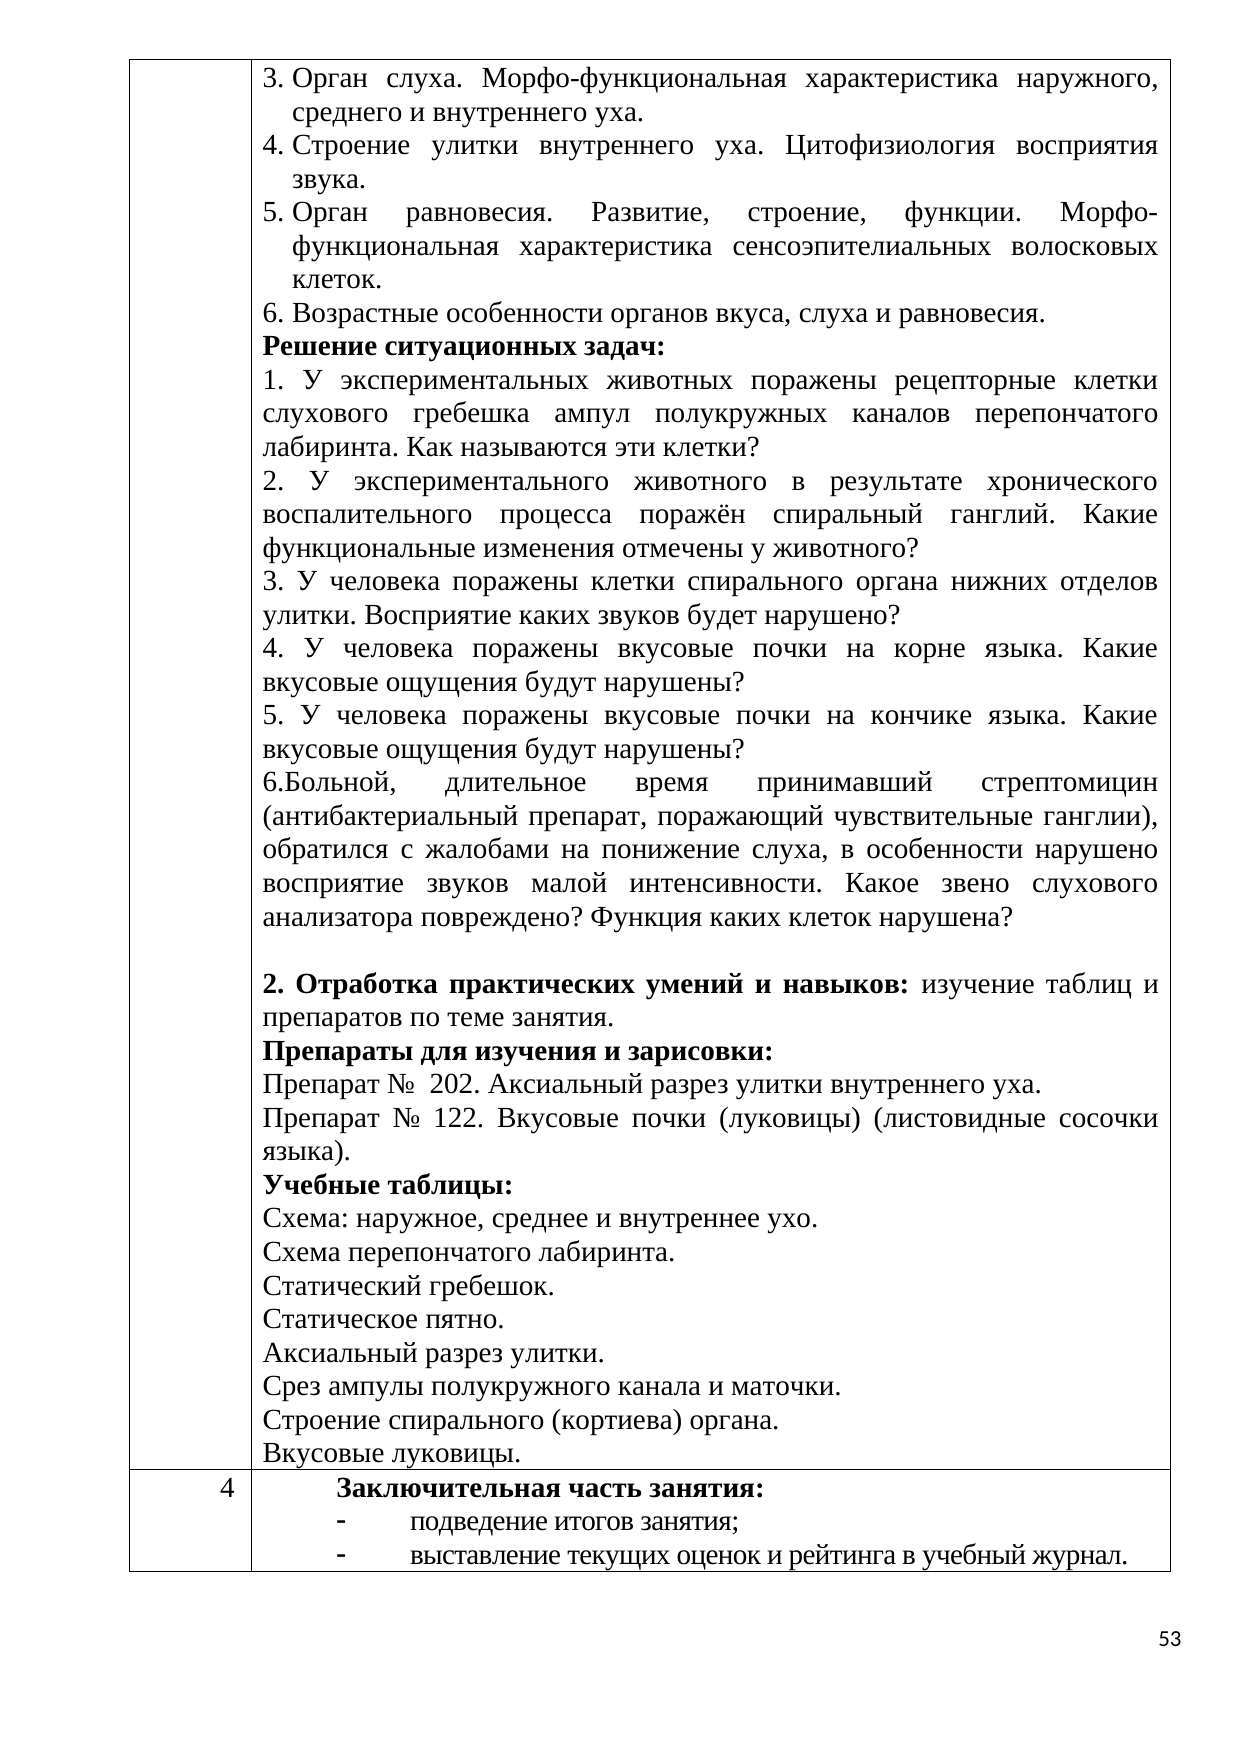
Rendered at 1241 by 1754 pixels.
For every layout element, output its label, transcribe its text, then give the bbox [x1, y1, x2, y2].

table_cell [252, 60, 1170, 1469]
table_cell Заключительная часть занятия: подведение итогов занятия; выставление текущих оценок и рейтинга в учебный журнал. [252, 1470, 1170, 1571]
table_cell 3 [130, 60, 251, 1469]
table_cell 4 [130, 1470, 251, 1571]
